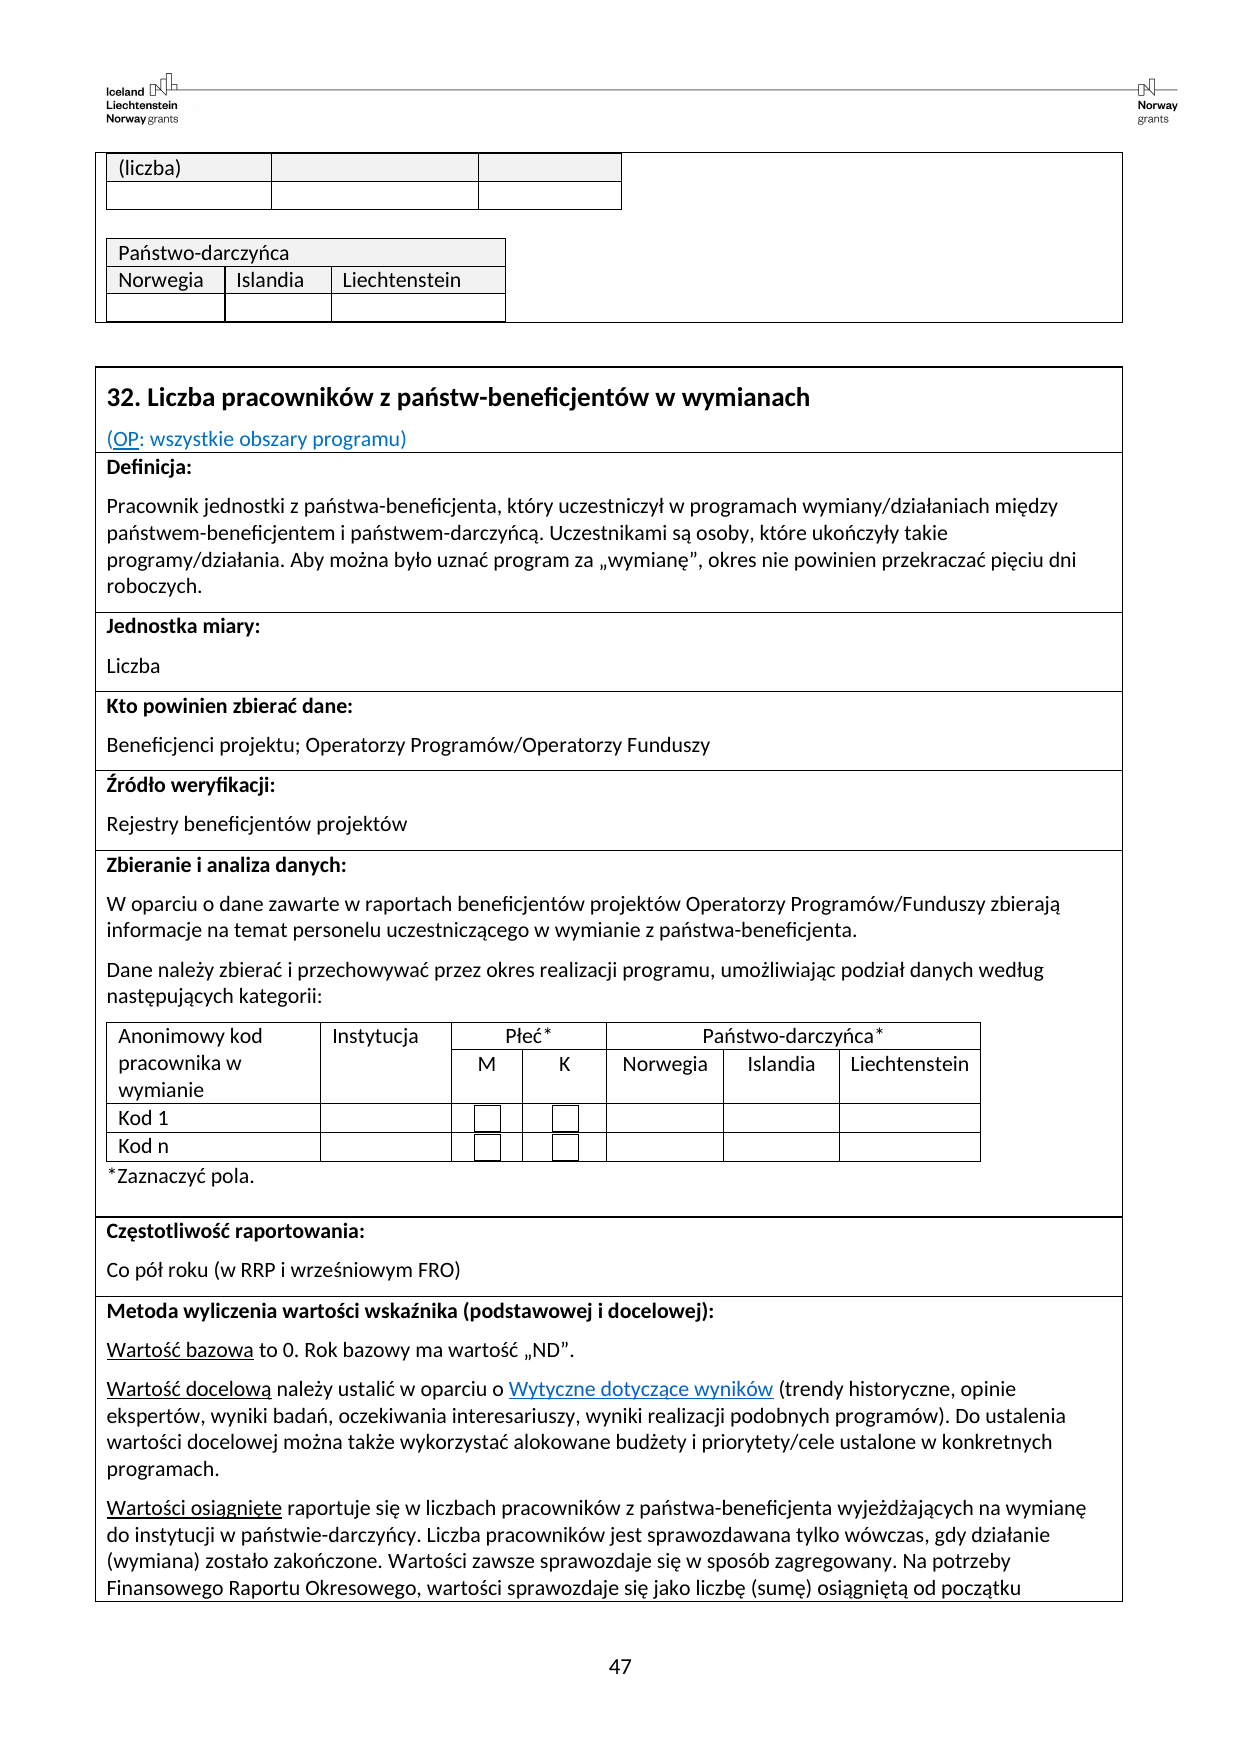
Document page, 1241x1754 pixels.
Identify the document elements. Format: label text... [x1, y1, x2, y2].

table_cell Zbieranie i analiza danych: W oparciu o dane zawarte w raportach beneficjentów projektów Operatorzy Programów/Funduszy zbierają informacje na temat personelu uczestniczącego w wymianie z państwa-beneficjenta. Dane należy zbierać i przechowywać przez okres realizacji programu, umożliwiając podział danych według następujących kategorii: *Zaznaczyć pola. [96, 851, 1122, 1216]
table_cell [96, 1297, 1122, 1601]
picture [106, 73, 1178, 125]
table_cell Definicja: Pracownik jednostki z państwa-beneficjenta, który uczestniczył w programach wymiany/działaniach między państwem-beneficjentem i państwem-darczyńcą. Uczestnikami są osoby, które ukończyły takie programy/działania. Aby można było uznać program za „wymianę”, okres nie powinien przekraczać pięciu dni roboczych. [96, 453, 1122, 612]
table_header 32. Liczba pracowników z państw-beneficjentów w wymianach (OP: wszystkie obszary programu) [96, 368, 1122, 452]
table_cell Jednostka miary: Liczba [96, 613, 1122, 691]
table_cell Częstotliwość raportowania: Co pół roku (w RRP i wrześniowym FRO) [96, 1218, 1122, 1296]
table_cell Kto powinien zbierać dane: Beneficjenci projektu; Operatorzy Programów/Operatorzy Funduszy [96, 692, 1122, 770]
table_cell Źródło weryfikacji: Rejestry beneficjentów projektów [96, 771, 1122, 850]
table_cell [96, 153, 1122, 322]
